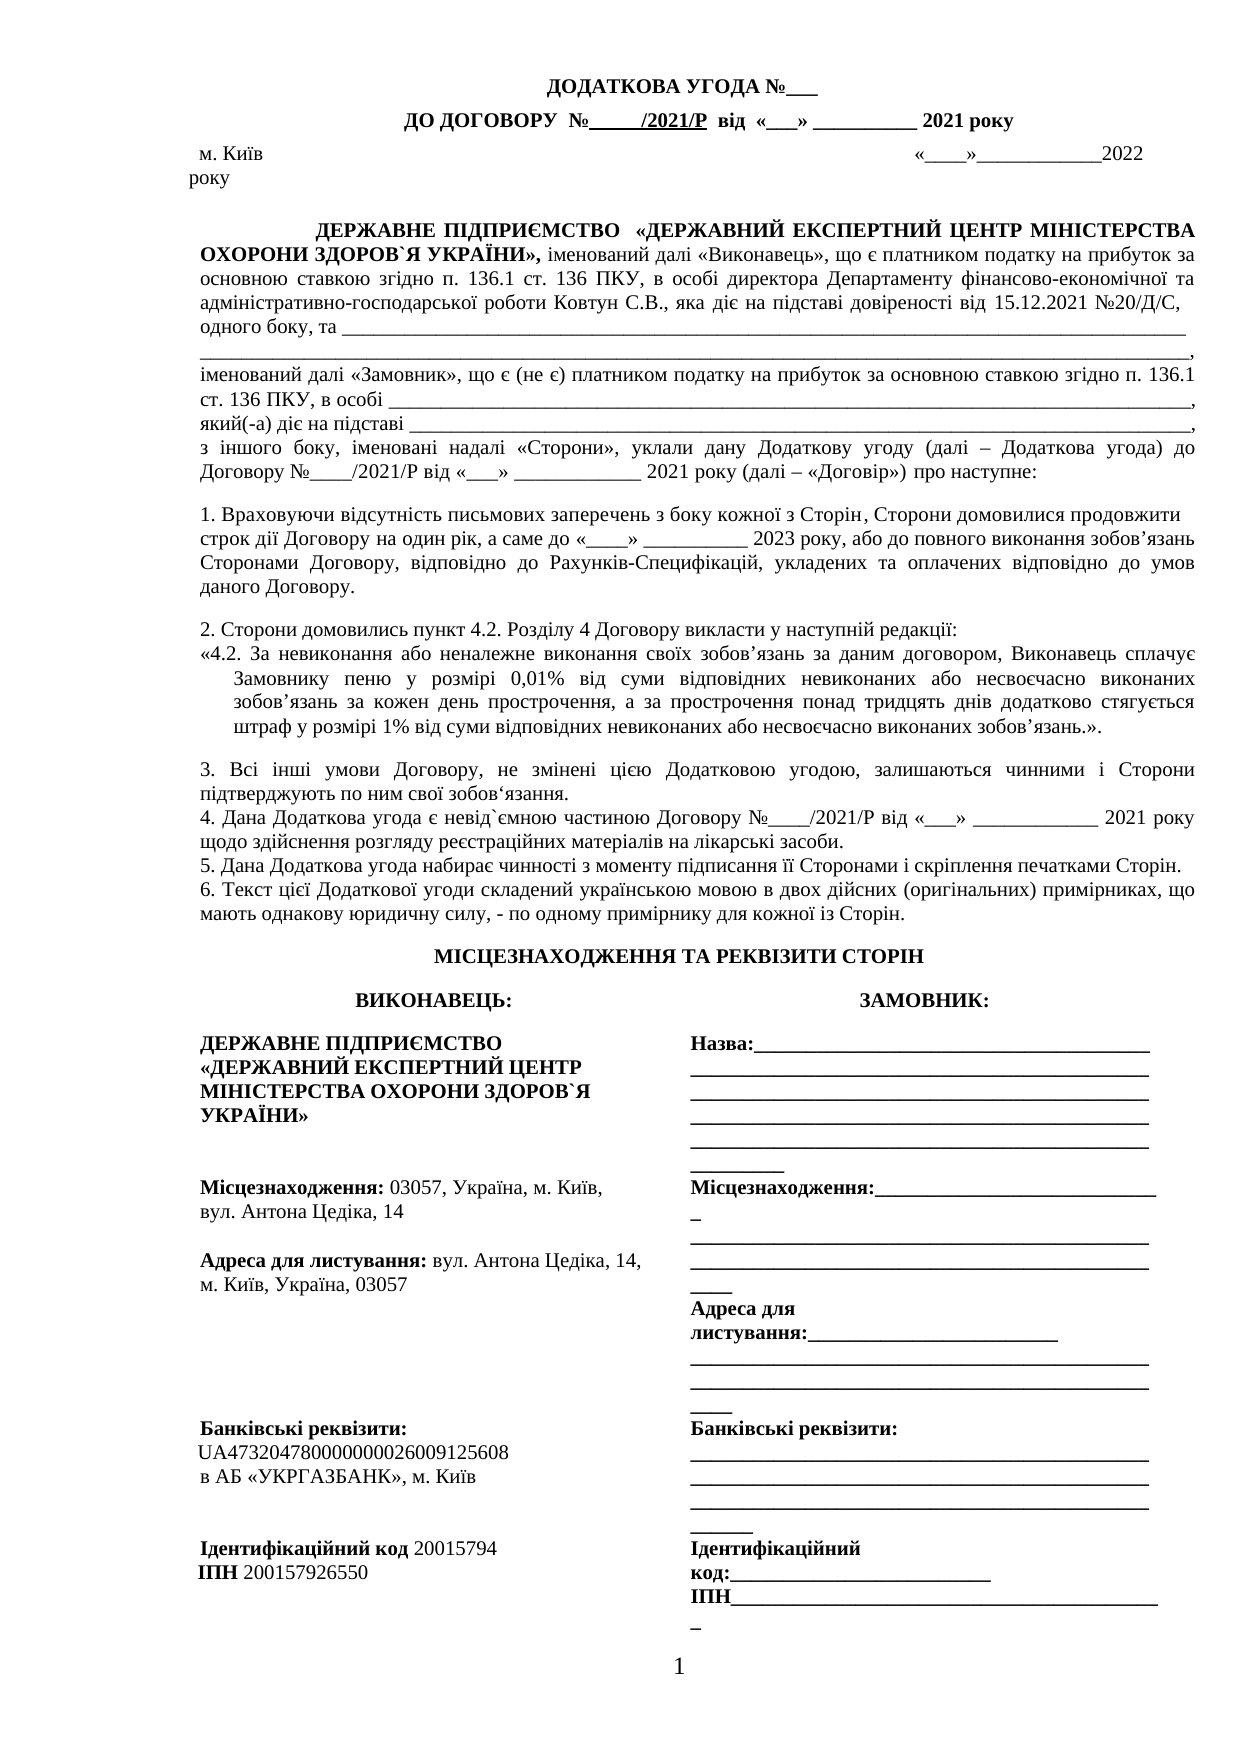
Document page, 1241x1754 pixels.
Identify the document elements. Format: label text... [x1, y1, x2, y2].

table_cell [177, 218, 1181, 944]
table_cell [177, 988, 1181, 1632]
table_header Додаткова угода №___ до ДОГОВоРу №_____/2021/Р від «___» __________ 2021 року [177, 74, 1181, 141]
table_cell м. Київ «____»____________2022 року [177, 141, 1181, 218]
table_cell Місцезнаходження та реквізити сторін [177, 945, 1181, 988]
